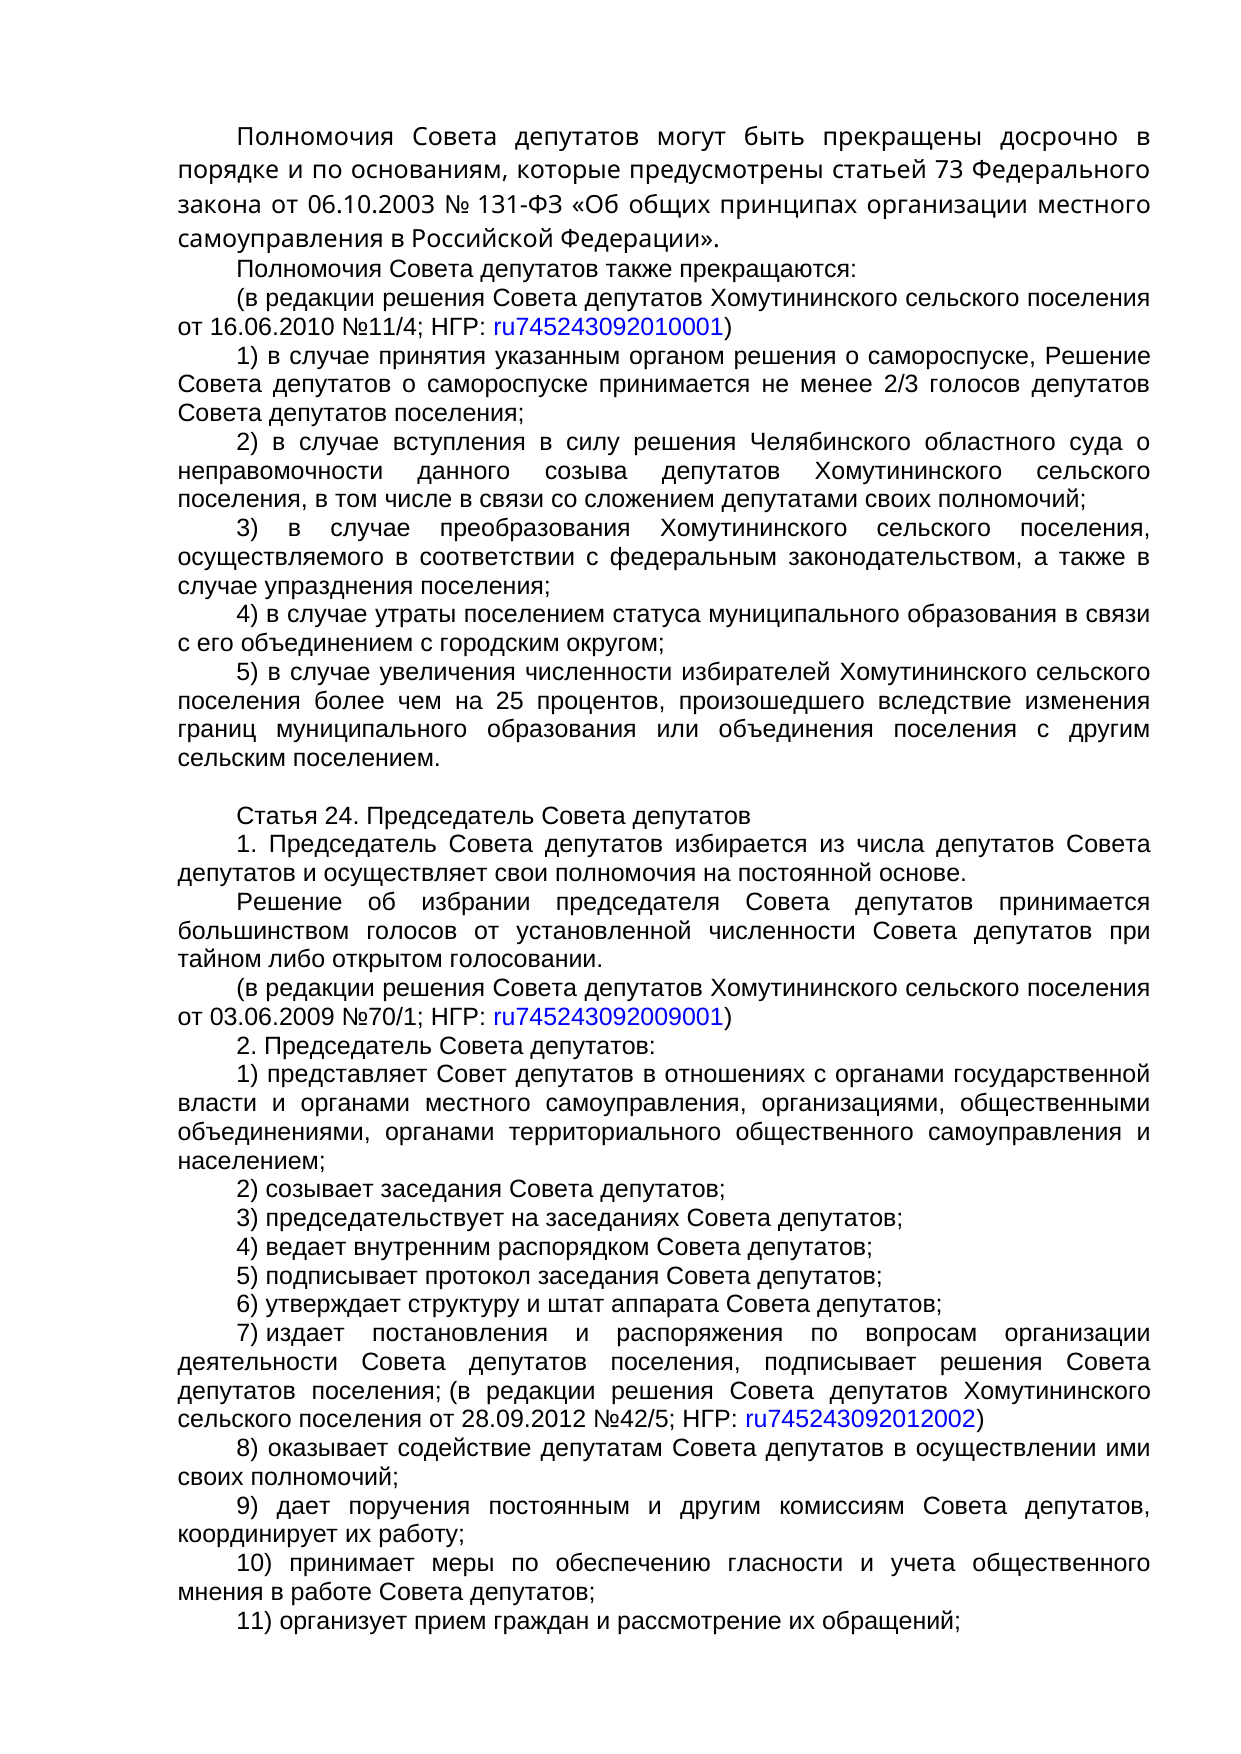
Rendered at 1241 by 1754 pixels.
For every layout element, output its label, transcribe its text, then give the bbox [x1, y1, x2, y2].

text (в редакции решения Совета депутатов Хомутининского сельского поселения от 03.06.2009 №70/1; НГР: ru745243092009001) [177, 973, 1152, 1031]
text 6) утверждает структуру и штат аппарата Совета депутатов; [177, 1289, 1152, 1318]
text 2. Председатель Совета депутатов: [177, 1031, 1152, 1059]
text Полномочия Совета депутатов могут быть прекращены досрочно в порядке и по основаниям, которые предусмотрены статьей 73 Федерального закона от 06.10.2003 № 131-ФЗ «Об общих принципах организации местного самоуправления в Российской Федерации». [177, 118, 1152, 254]
text 5) в случае увеличения численности избирателей Хомутининского сельского поселения более чем на 25 процентов, произошедшего вследствие изменения границ муниципального образования или объединения поселения с другим сельским поселением. [177, 657, 1152, 772]
text 8) оказывает содействие депутатам Совета депутатов в осуществлении ими своих полномочий; [177, 1433, 1152, 1491]
text 11) организует прием граждан и рассмотрение их обращений; [177, 1606, 1152, 1634]
text 7) издает постановления и распоряжения по вопросам организации деятельности Совета депутатов поселения, подписывает решения Совета депутатов поселения; (в редакции решения Совета депутатов Хомутининского сельского поселения от 28.09.2012 №42/5; НГР: ru745243092012002) [177, 1318, 1152, 1433]
text 2) в случае вступления в силу решения Челябинского областного суда о неправомочности данного созыва депутатов Хомутининского сельского поселения, в том числе в связи со сложением депутатами своих полномочий; [177, 427, 1152, 513]
text 1. Председатель Совета депутатов избирается из числа депутатов Совета депутатов и осуществляет свои полномочия на постоянной основе. [177, 829, 1152, 887]
text Решение об избрании председателя Совета депутатов принимается большинством голосов от установленной численности Совета депутатов при тайном либо открытом голосовании. [177, 887, 1152, 973]
text Полномочия Совета депутатов также прекращаются: [177, 254, 1152, 283]
text 10) принимает меры по обеспечению гласности и учета общественного мнения в работе Совета депутатов; [177, 1548, 1152, 1606]
text 5) подписывает протокол заседания Совета депутатов; [177, 1261, 1152, 1289]
text (в редакции решения Совета депутатов Хомутининского сельского поселения от 16.06.2010 №11/4; НГР: ru745243092010001) [177, 283, 1152, 341]
text 1) представляет Совет депутатов в отношениях с органами государственной власти и органами местного самоуправления, организациями, общественными объединениями, органами территориального общественного самоуправления и населением; [177, 1059, 1152, 1174]
text 1) в случае принятия указанным органом решения о самороспуске, Решение Совета депутатов о самороспуске принимается не менее 2/3 голосов депутатов Совета депутатов поселения; [177, 341, 1152, 427]
text 3) председательствует на заседаниях Совета депутатов; [177, 1203, 1152, 1232]
text 9) дает поручения постоянным и другим комиссиям Совета депутатов, координирует их работу; [177, 1491, 1152, 1548]
text 4) ведает внутренним распорядком Совета депутатов; [177, 1232, 1152, 1261]
text Статья 24. Председатель Совета депутатов [177, 801, 1152, 829]
text 2) созывает заседания Совета депутатов; [177, 1174, 1152, 1203]
text 3) в случае преобразования Хомутининского сельского поселения, осуществляемого в соответствии с федеральным законодательством, а также в случае упразднения поселения; [177, 513, 1152, 599]
text 4) в случае утраты поселением статуса муниципального образования в связи с его объединением с городским округом; [177, 599, 1152, 657]
